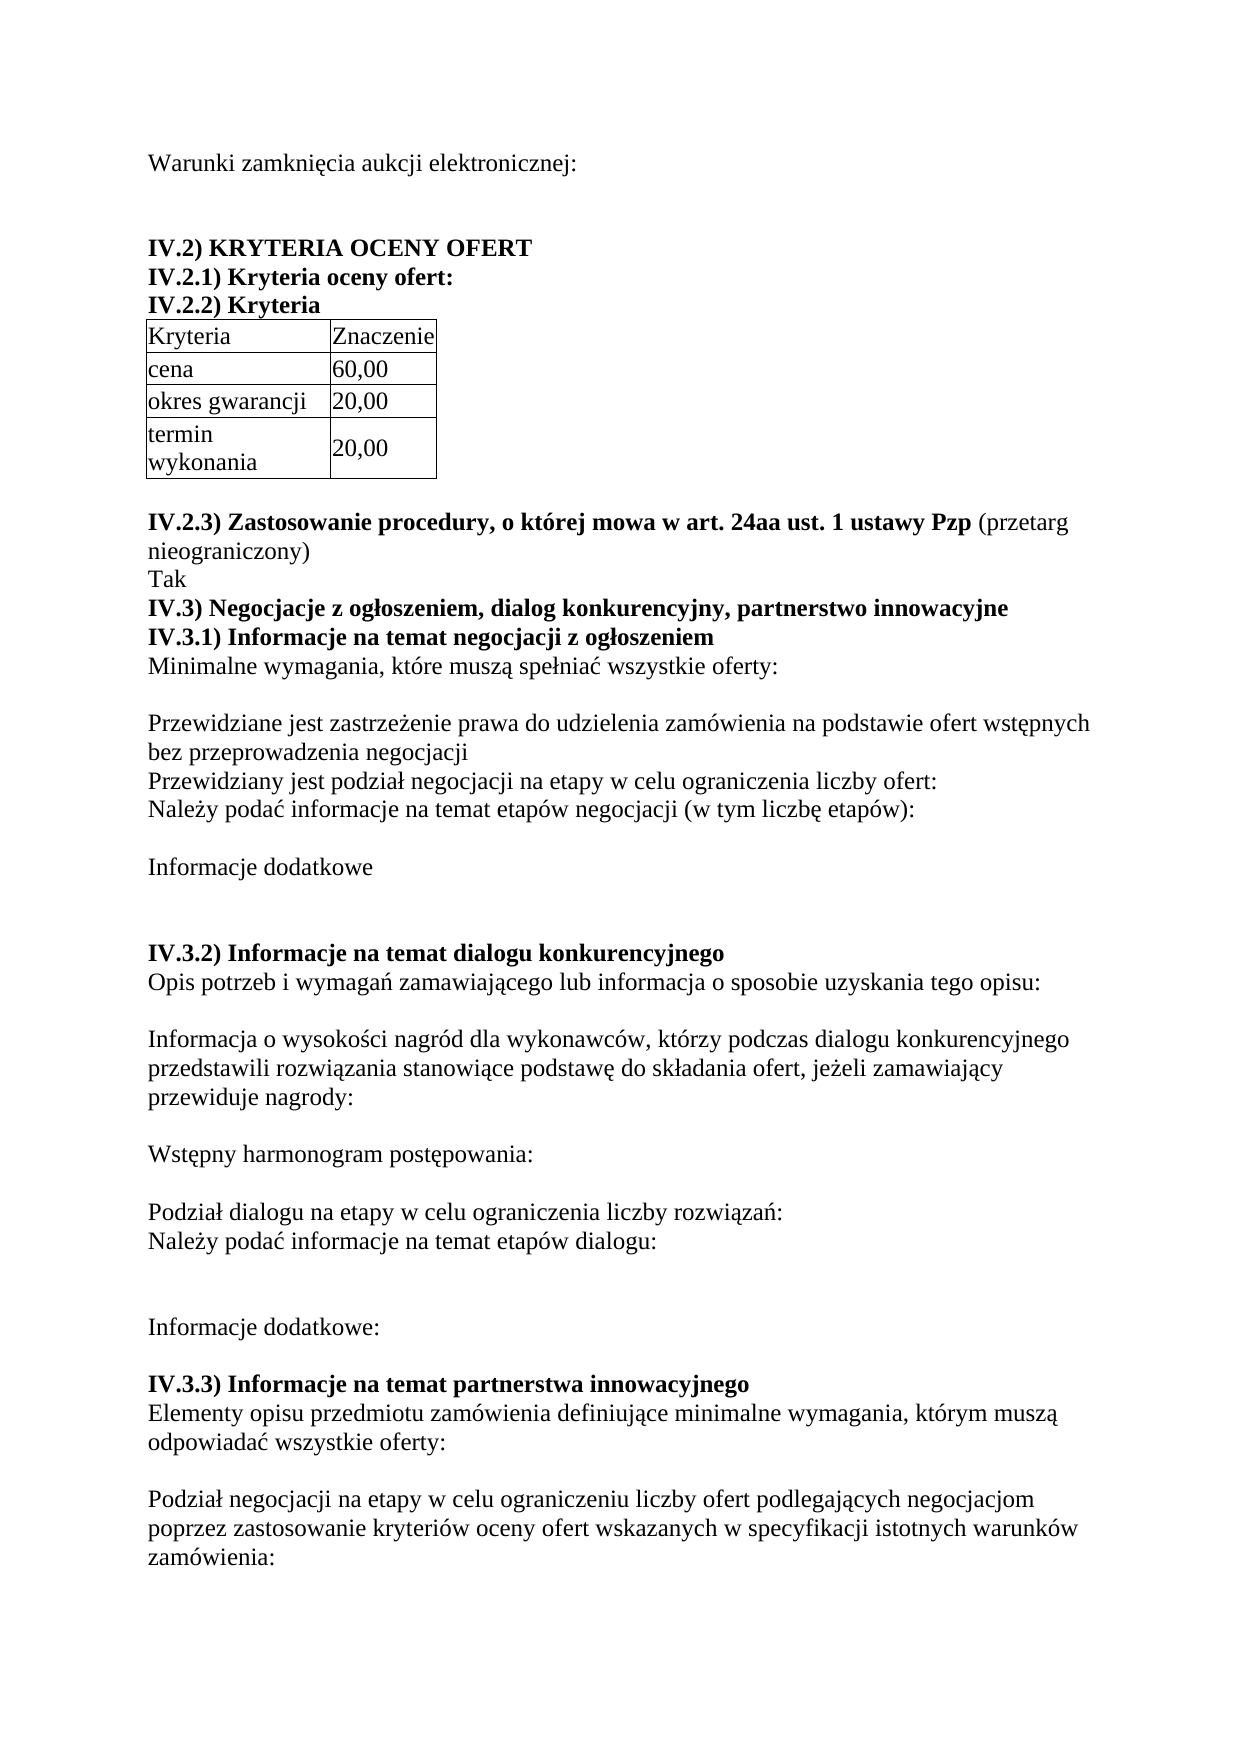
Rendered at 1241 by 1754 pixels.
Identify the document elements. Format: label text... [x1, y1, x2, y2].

table_cell 20,00 [331, 385, 436, 417]
table_cell termin wykonania [147, 418, 330, 478]
table_cell 20,00 [331, 418, 436, 478]
table_cell okres gwarancji [147, 385, 330, 417]
table_header Kryteria [147, 320, 330, 352]
table_header Znaczenie [331, 320, 436, 352]
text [148, 148, 1093, 204]
text IV.2) KRYTERIA OCENY OFERT IV.2.1) Kryteria oceny ofert: IV.2.2) Kryteria [148, 204, 1093, 319]
table_cell cena [147, 353, 330, 384]
table_cell 60,00 [331, 353, 436, 384]
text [148, 478, 1093, 1599]
